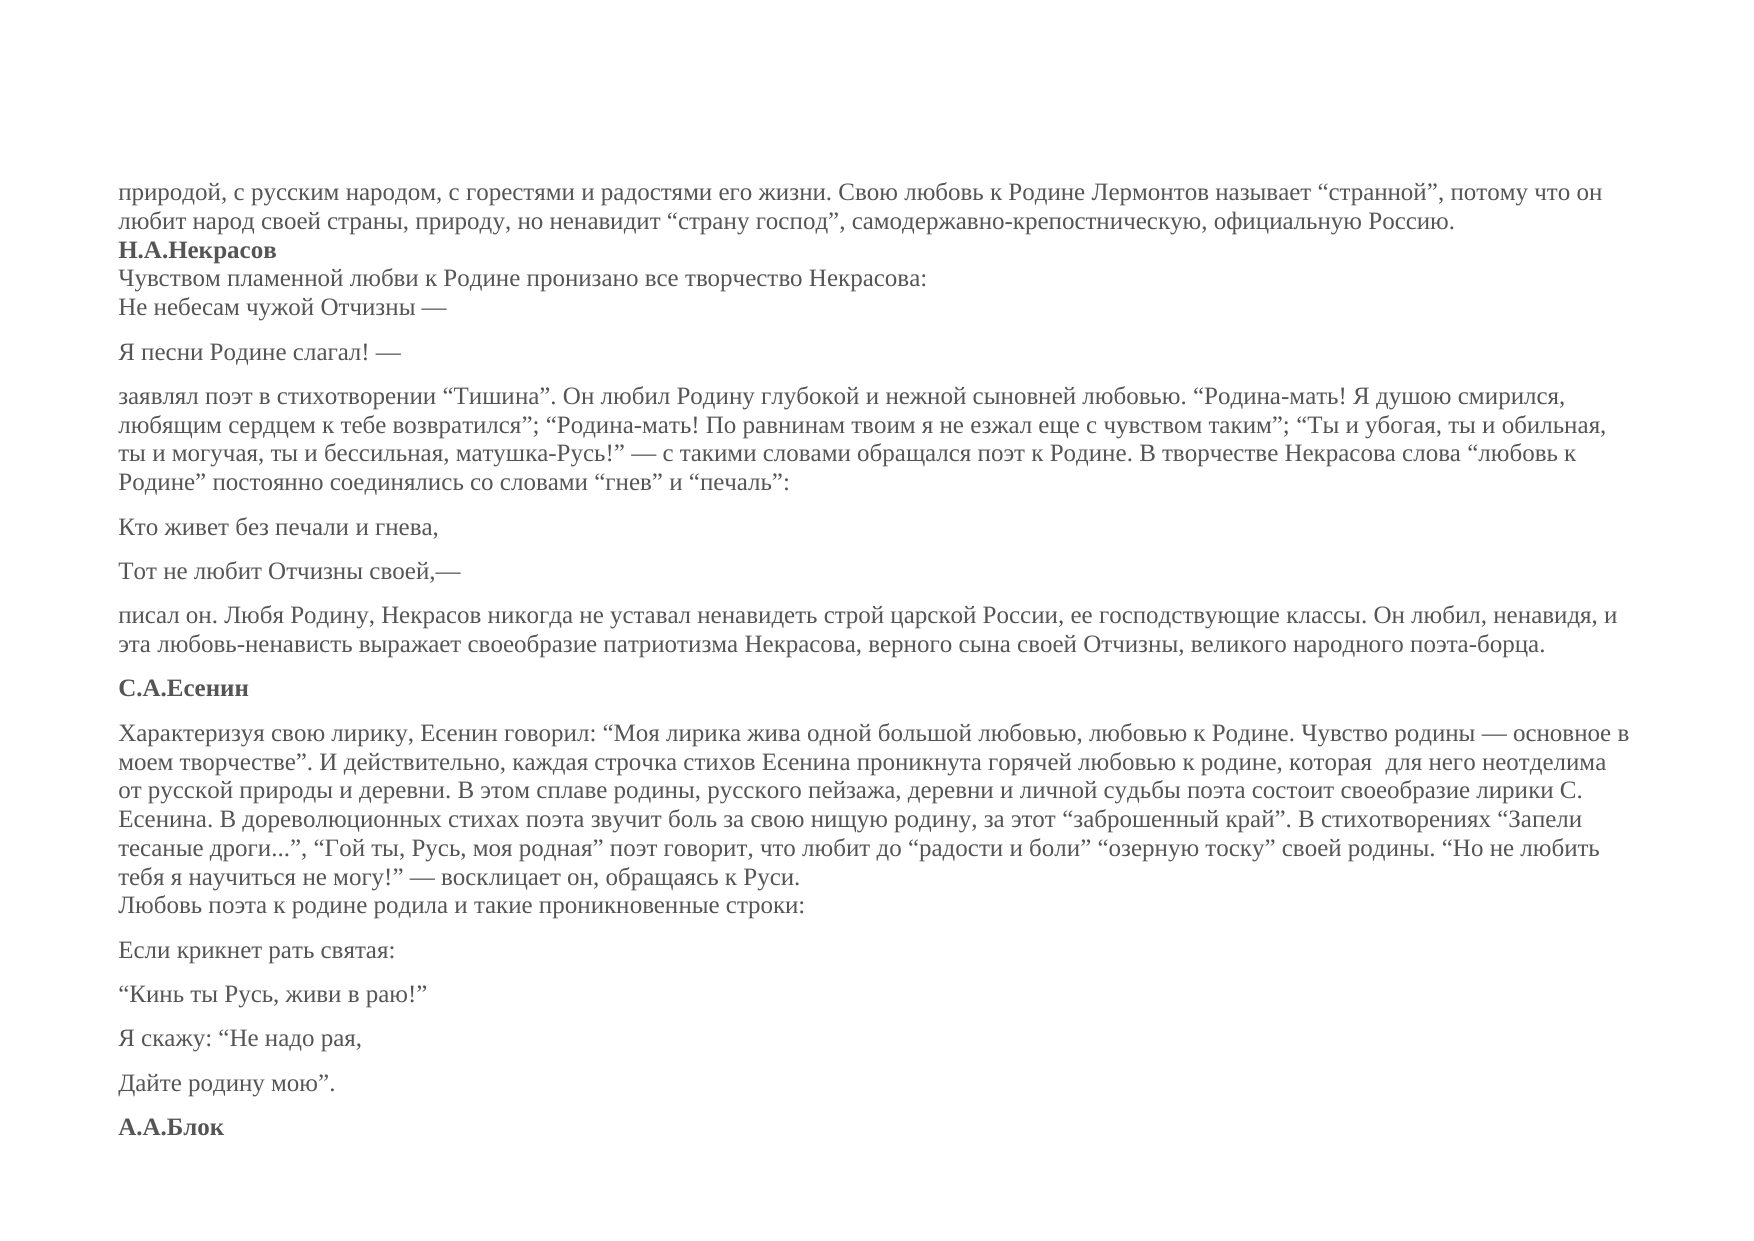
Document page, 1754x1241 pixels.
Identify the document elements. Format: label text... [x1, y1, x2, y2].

text Я песни Родине слагал! — [118, 337, 1636, 365]
text Любовь поэта к родине родила и такие проникновенные строки: [118, 890, 1636, 919]
text Я скажу: “Не надо рая, [118, 1023, 1636, 1052]
text Чувством пламенной любви к Родине пронизано все творчество Некрасова: [118, 263, 1636, 292]
text Кто живет без печали и гнева, [118, 512, 1636, 540]
text “Кинь ты Русь, живи в раю!” [118, 979, 1636, 1008]
text С.А.Есенин [118, 673, 1636, 702]
text писал он. Любя Родину, Некрасов никогда не уставал ненавидеть строй царской России, ее господствующие классы. Он любил, ненавидя, и эта любовь-ненависть выражает своеобразие патриотизма Некрасова, верного сына своей Отчизны, великого народного поэта-борца. [118, 600, 1636, 658]
text Дайте родину мою”. [118, 1068, 1636, 1097]
text Если крикнет рать святая: [118, 935, 1636, 963]
text А.А.Блок [118, 1112, 1636, 1141]
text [118, 177, 1636, 235]
text Не небесам чужой Отчизны — [118, 292, 1636, 321]
text Тот не любит Отчизны своей,— [118, 556, 1636, 585]
text заявлял поэт в стихотворении “Тишина”. Он любил Родину глубокой и нежной сыновней любовью. “Родина-мать! Я душою смирился, любящим сердцем к тебе возвратился”; “Родина-мать! По равнинам твоим я не езжал еще с чувством таким”; “Ты и убогая, ты и обильная, ты и могучая, ты и бессильная, матушка-Русь!” — с такими словами обращался поэт к Родине. В творчестве Некрасова слова “любовь к Родине” постоянно соединялись со словами “гнев” и “печаль”: [118, 381, 1636, 496]
text Характеризуя свою лирику, Есенин говорил: “Моя лирика жива одной большой любовью, любовью к Родине. Чувство родины — основное в моем творчестве”. И действительно, каждая строчка стихов Есенина проникнута горячей любовью к родине, которая для него неотделима от русской природы и деревни. В этом сплаве родины, русского пейзажа, деревни и личной судьбы поэта состоит своеобразие лирики С. Есенина. В дореволюционных стихах поэта звучит боль за свою нищую родину, за этот “заброшенный край”. В стихотворениях “Запели тесаные дроги...”, “Гой ты, Русь, моя родная” поэт говорит, что любит до “радости и боли” “озерную тоску” своей родины. “Но не любить тебя я научиться не могу!” — восклицает он, обращаясь к Руси. [118, 718, 1636, 890]
text Н.А.Некрасов [118, 235, 1636, 263]
